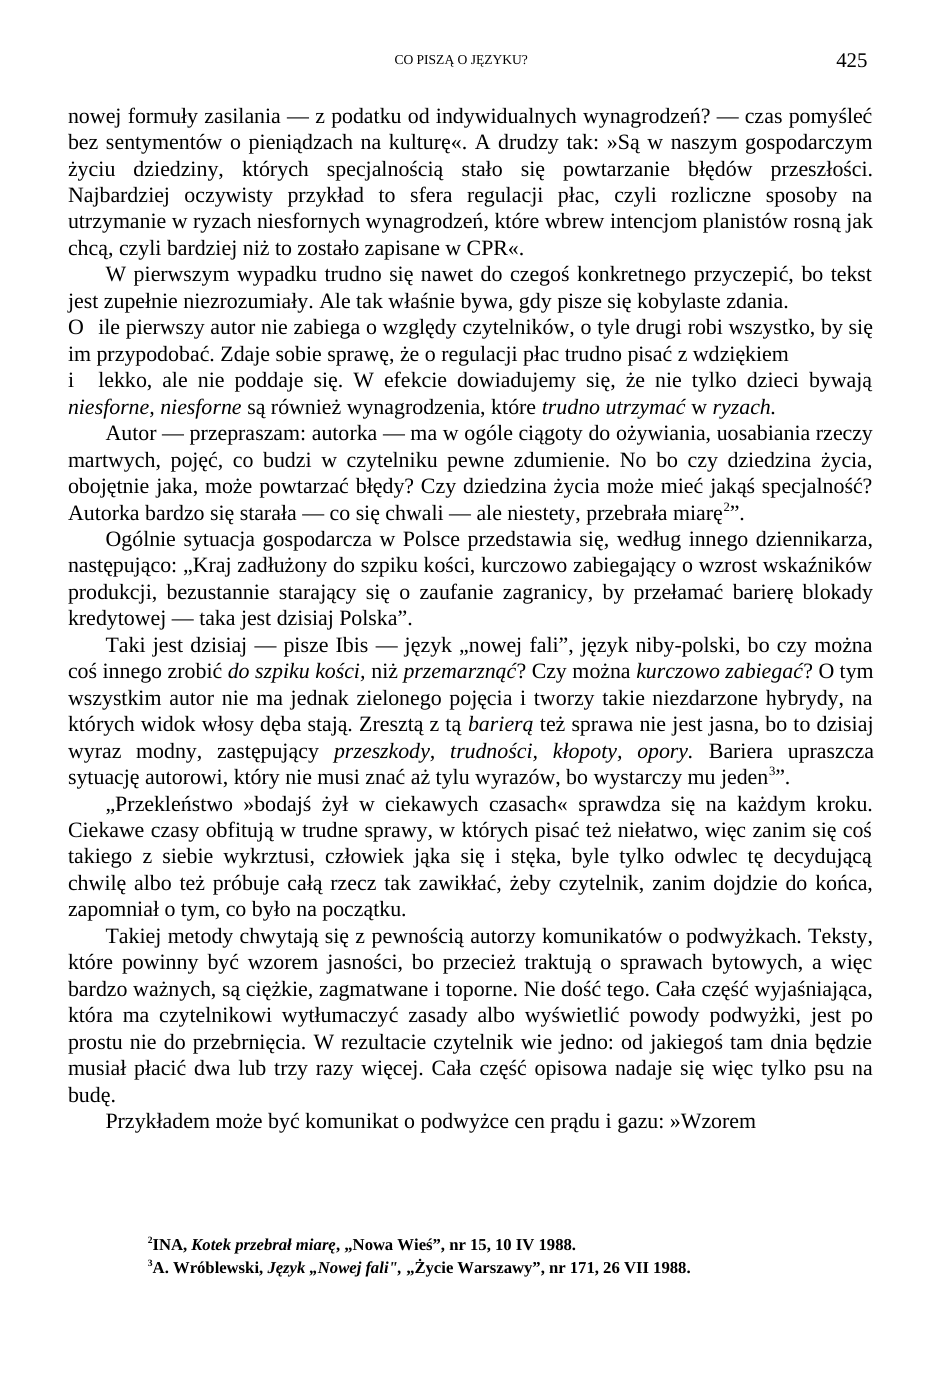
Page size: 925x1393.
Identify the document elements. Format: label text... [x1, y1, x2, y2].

text Autor — przepraszam: autorka — ma w ogóle ciągoty do ożywiania, uosabiania rzeczy martwych, pojęć, co budzi w czytelniku pewne zdumienie. No bo czy dziedzina życia, obojętnie jaka, może powtarzać błędy? Czy dziedzina życia może mieć jakąś specjalność? Autorka bardzo się starała — co się chwali — ale niestety, przebrała miarę2”. [68, 419, 874, 525]
text 2INA, Kotek przebrał miarę, „Nowa Wieś”, nr 15, 10 IV 1988. [148, 1237, 696, 1253]
text CO PISZĄ O JĘZYKU? [394, 54, 528, 67]
text Ogólnie sytuacja gospodarcza w Polsce przedstawia się, według innego dziennikarza, następująco: „Kraj zadłużony do szpiku kości, kurczowo zabiegający o wzrost wskaźników produkcji, bezustannie starający się o zaufanie zagranicy, by przełamać barierę blokady kredytowej — taka jest dzisiaj Polska”. [68, 525, 874, 631]
text O ile pierwszy autor nie zabiega o względy czytelników, o tyle drugi robi wszystko, by się im przypodobać. Zdaje sobie sprawę, że o regulacji płac trudno pisać z wdziękiem [68, 314, 874, 367]
text W pierwszym wypadku trudno się nawet do czegoś konkretnego przyczepić, bo tekst jest zupełnie niezrozumiały. Ale tak właśnie bywa, gdy pisze się kobylaste zdania. [68, 261, 874, 314]
text Przykładem może być komunikat o podwyżce cen prądu i gazu: »Wzorem [68, 1107, 874, 1134]
text nowej formuły zasilania — z podatku od indywidualnych wynagrodzeń? — czas pomyśleć bez sentymentów o pieniądzach na kulturę«. A drudzy tak: »Są w naszym gospodarczym życiu dziedziny, których specjalnością stało się powtarzanie błędów przeszłości. Najbardziej oczywisty przykład to sfera regulacji płac, czyli rozliczne sposoby na utrzymanie w ryzach niesfornych wynagrodzeń, które wbrew intencjom planistów rosną jak chcą, czyli bardziej niż to zostało zapisane w CPR«. [68, 102, 874, 261]
text Taki jest dzisiaj — pisze Ibis — język „nowej fali”, język niby-polski, bo czy można coś innego zrobić do szpiku kości, niż przemarznąć? Czy można kurczowo zabiegać? O tym wszystkim autor nie ma jednak zielonego pojęcia i tworzy takie niezdarzone hybrydy, na których widok włosy dęba stają. Zresztą z tą barierą też sprawa nie jest jasna, bo to dzisiaj wyraz modny, zastępujący przeszkody, trudności, kłopoty, opory. Bariera upraszcza sytuację autorowi, który nie musi znać aż tylu wyrazów, bo wystarczy mu jeden3”. [68, 631, 874, 790]
text i lekko, ale nie poddaje się. W efekcie dowiadujemy się, że nie tylko dzieci bywają niesforne, niesforne są również wynagrodzenia, które trudno utrzymać w ryzach. [68, 367, 874, 419]
text Takiej metody chwytają się z pewnością autorzy komunikatów o podwyżkach. Teksty, które powinny być wzorem jasności, bo przecież traktują o sprawach bytowych, a więc bardzo ważnych, są ciężkie, zagmatwane i toporne. Nie dość tego. Cała część wyjaśniająca, która ma czytelnikowi wytłumaczyć zasady albo wyświetlić powody podwyżki, jest po prostu nie do przebrnięcia. W rezultacie czytelnik wie jedno: od jakiegoś tam dnia będzie musiał płacić dwa lub trzy razy więcej. Cała część opisowa nadaje się więc tylko psu na budę. [68, 922, 874, 1107]
text 3A. Wróblewski, Język „Nowej fali", „Życie Warszawy”, nr 171, 26 VII 1988. [148, 1260, 696, 1277]
text 425 [836, 50, 867, 71]
text „Przekleństwo »bodajś żył w ciekawych czasach« sprawdza się na każdym kroku. Ciekawe czasy obfitują w trudne sprawy, w których pisać też niełatwo, więc zanim się coś takiego z siebie wykrztusi, człowiek jąka się i stęka, byle tylko odwlec tę decydującą chwilę albo też próbuje całą rzecz tak zawikłać, żeby czytelnik, zanim dojdzie do końca, zapomniał o tym, co było na początku. [68, 790, 874, 922]
